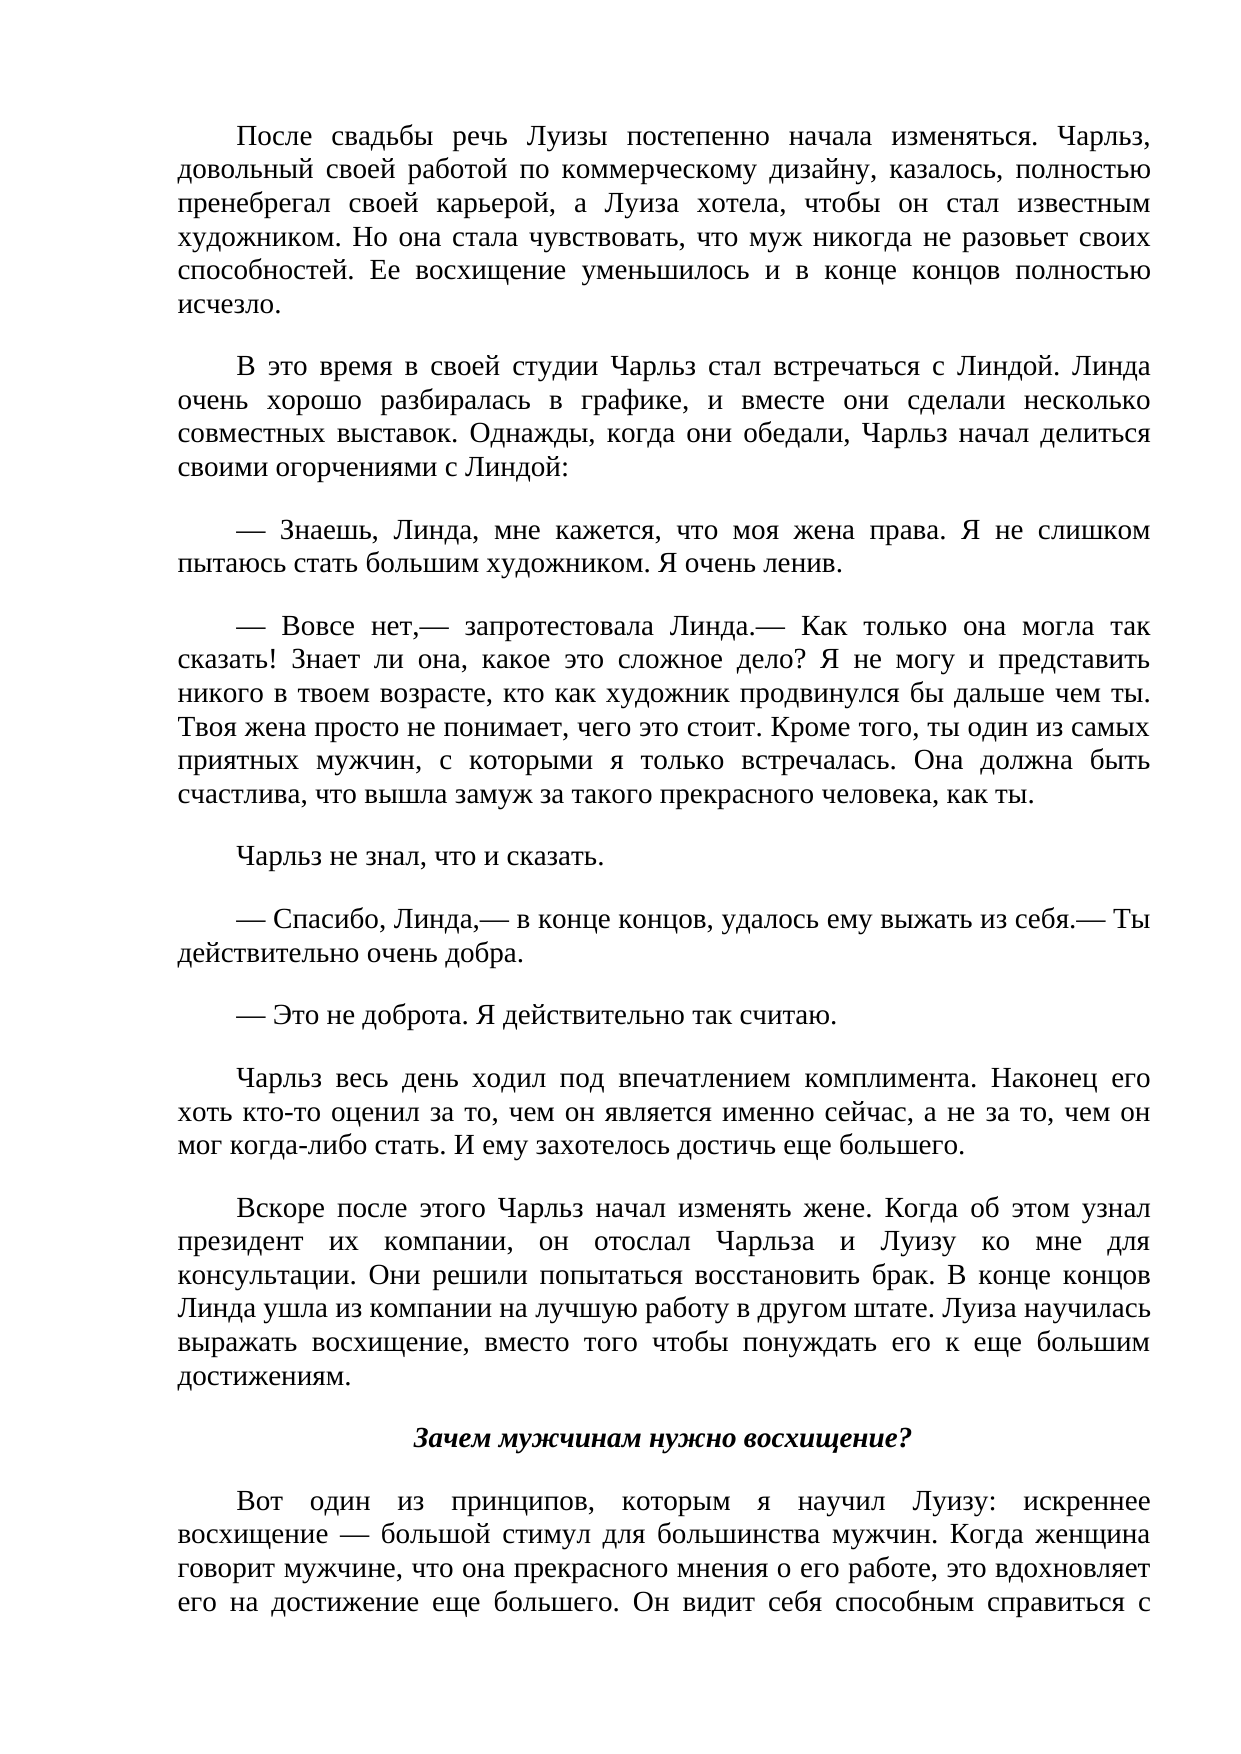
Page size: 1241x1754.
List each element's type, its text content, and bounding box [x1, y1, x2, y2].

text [177, 1483, 1152, 1617]
text Чарльз не знал, что и сказать. [177, 838, 1152, 872]
text — Знаешь, Линда, мне кажется, что моя жена права. Я не слишком пытаюсь стать большим художником. Я очень ленив. [177, 512, 1152, 579]
text — Вовсе нет,— запротестовала Линда.— Как только она могла так сказать! Знает ли она, какое это сложное дело? Я не могу и представить никого в твоем возрасте, кто как художник продвинулся бы дальше чем ты. Твоя жена просто не понимает, чего это стоит. Кроме того, ты один из самых приятных мужчин, с которыми я только встречалась. Она должна быть счастлива, что вышла замуж за такого прекрасного человека, как ты. [177, 608, 1152, 809]
text После свадьбы речь Луизы постепенно начала изменяться. Чарльз, довольный своей работой по коммерческому дизайну, казалось, полностью пренебрегал своей карьерой, а Луиза хотела, чтобы он стал известным художником. Но она стала чувствовать, что муж никогда не разовьет своих способностей. Ее восхищение уменьшилось и в конце концов полностью исчезло. [177, 118, 1152, 319]
text — Спасибо, Линда,— в конце концов, удалось ему выжать из себя.— Ты действительно очень добра. [177, 901, 1152, 968]
text Вскоре после этого Чарльз начал изменять жене. Когда об этом узнал президент их компании, он отослал Чарльза и Луизу ко мне для консультации. Они решили попытаться восстановить брак. В конце концов Линда ушла из компании на лучшую работу в другом штате. Луиза научилась выражать восхищение, вместо того чтобы понуждать его к еще большим достижениям. [177, 1190, 1152, 1391]
subtitle Зачем мужчинам нужно восхищение? [177, 1420, 1152, 1454]
text В это время в своей студии Чарльз стал встречаться с Линдой. Линда очень хорошо разбиралась в графике, и вместе они сделали несколько совместных выставок. Однажды, когда они обедали, Чарльз начал делиться своими огорчениями с Линдой: [177, 348, 1152, 483]
text Чарльз весь день ходил под впечатлением комплимента. Наконец его хоть кто-то оценил за то, чем он является именно сейчас, а не за то, чем он мог когда-либо стать. И ему захотелось достичь еще большего. [177, 1060, 1152, 1161]
text — Это не доброта. Я действительно так считаю. [177, 997, 1152, 1031]
